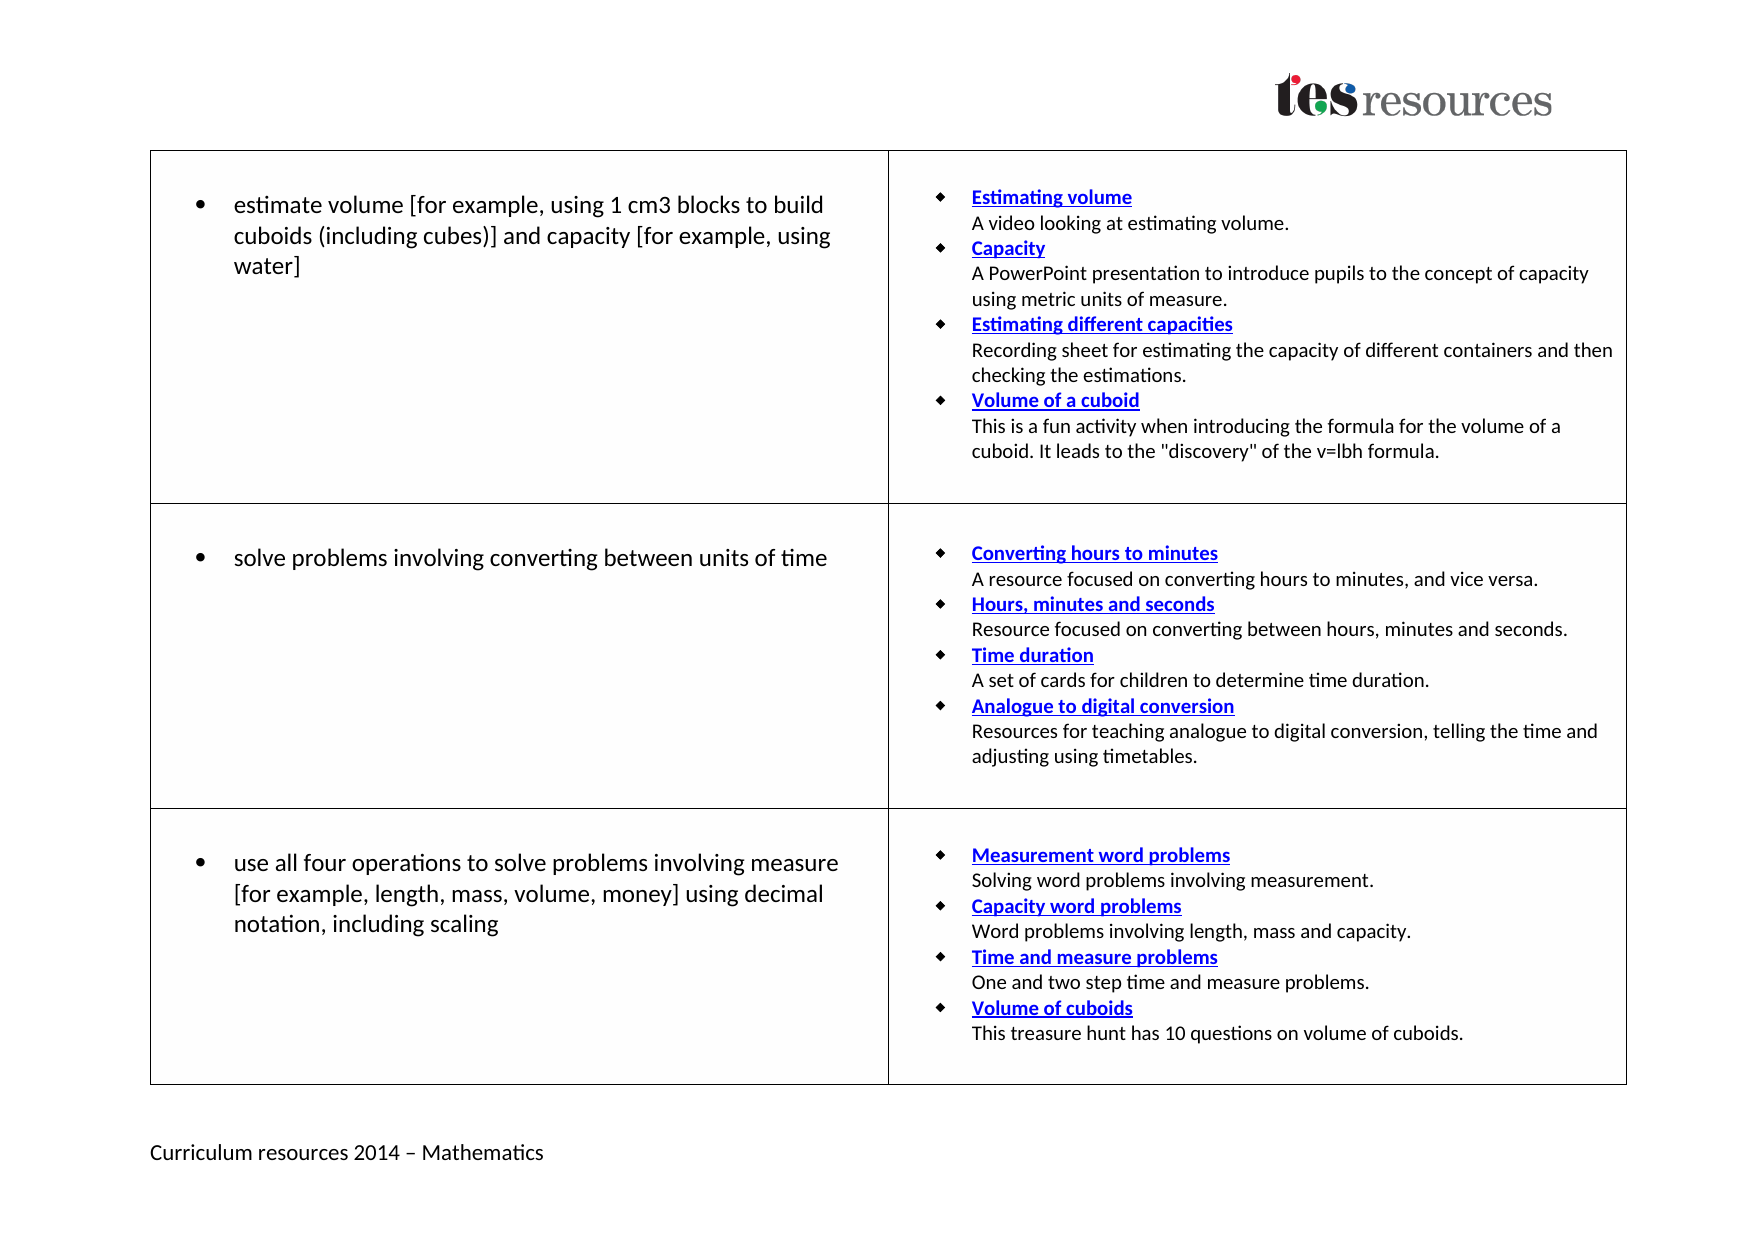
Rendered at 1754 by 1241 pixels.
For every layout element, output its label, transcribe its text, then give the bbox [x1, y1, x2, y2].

table_cell solve problems involving converting between units of time [151, 504, 888, 808]
table_cell estimate volume [for example, using 1 cm3 blocks to build cuboids (including cubes)] and capacity [for example, using water] [151, 151, 888, 503]
picture [1275, 73, 1552, 131]
table_cell use all four operations to solve problems involving measure [for example, length, mass, volume, money] using decimal notation, including scaling [151, 809, 888, 1084]
table_cell Measurement word problems Solving word problems involving measurement. Capacity word problems Word problems involving length, mass and capacity. Time and measure problems One and two step time and measure problems. Volume of cuboids This treasure hunt has 10 questions on volume of cuboids. [889, 809, 1626, 1084]
table_cell Estimating volume A video looking at estimating volume. Capacity A PowerPoint presentation to introduce pupils to the concept of capacity using metric units of measure. Estimating different capacities Recording sheet for estimating the capacity of different containers and then checking the estimations. Volume of a cuboid This is a fun activity when introducing the formula for the volume of a cuboid. It leads to the "discovery" of the v=lbh formula. [889, 151, 1626, 503]
table_cell Converting hours to minutes A resource focused on converting hours to minutes, and vice versa. Hours, minutes and seconds Resource focused on converting between hours, minutes and seconds. Time duration A set of cards for children to determine time duration. Analogue to digital conversion Resources for teaching analogue to digital conversion, telling the time and adjusting using timetables. [889, 504, 1626, 808]
